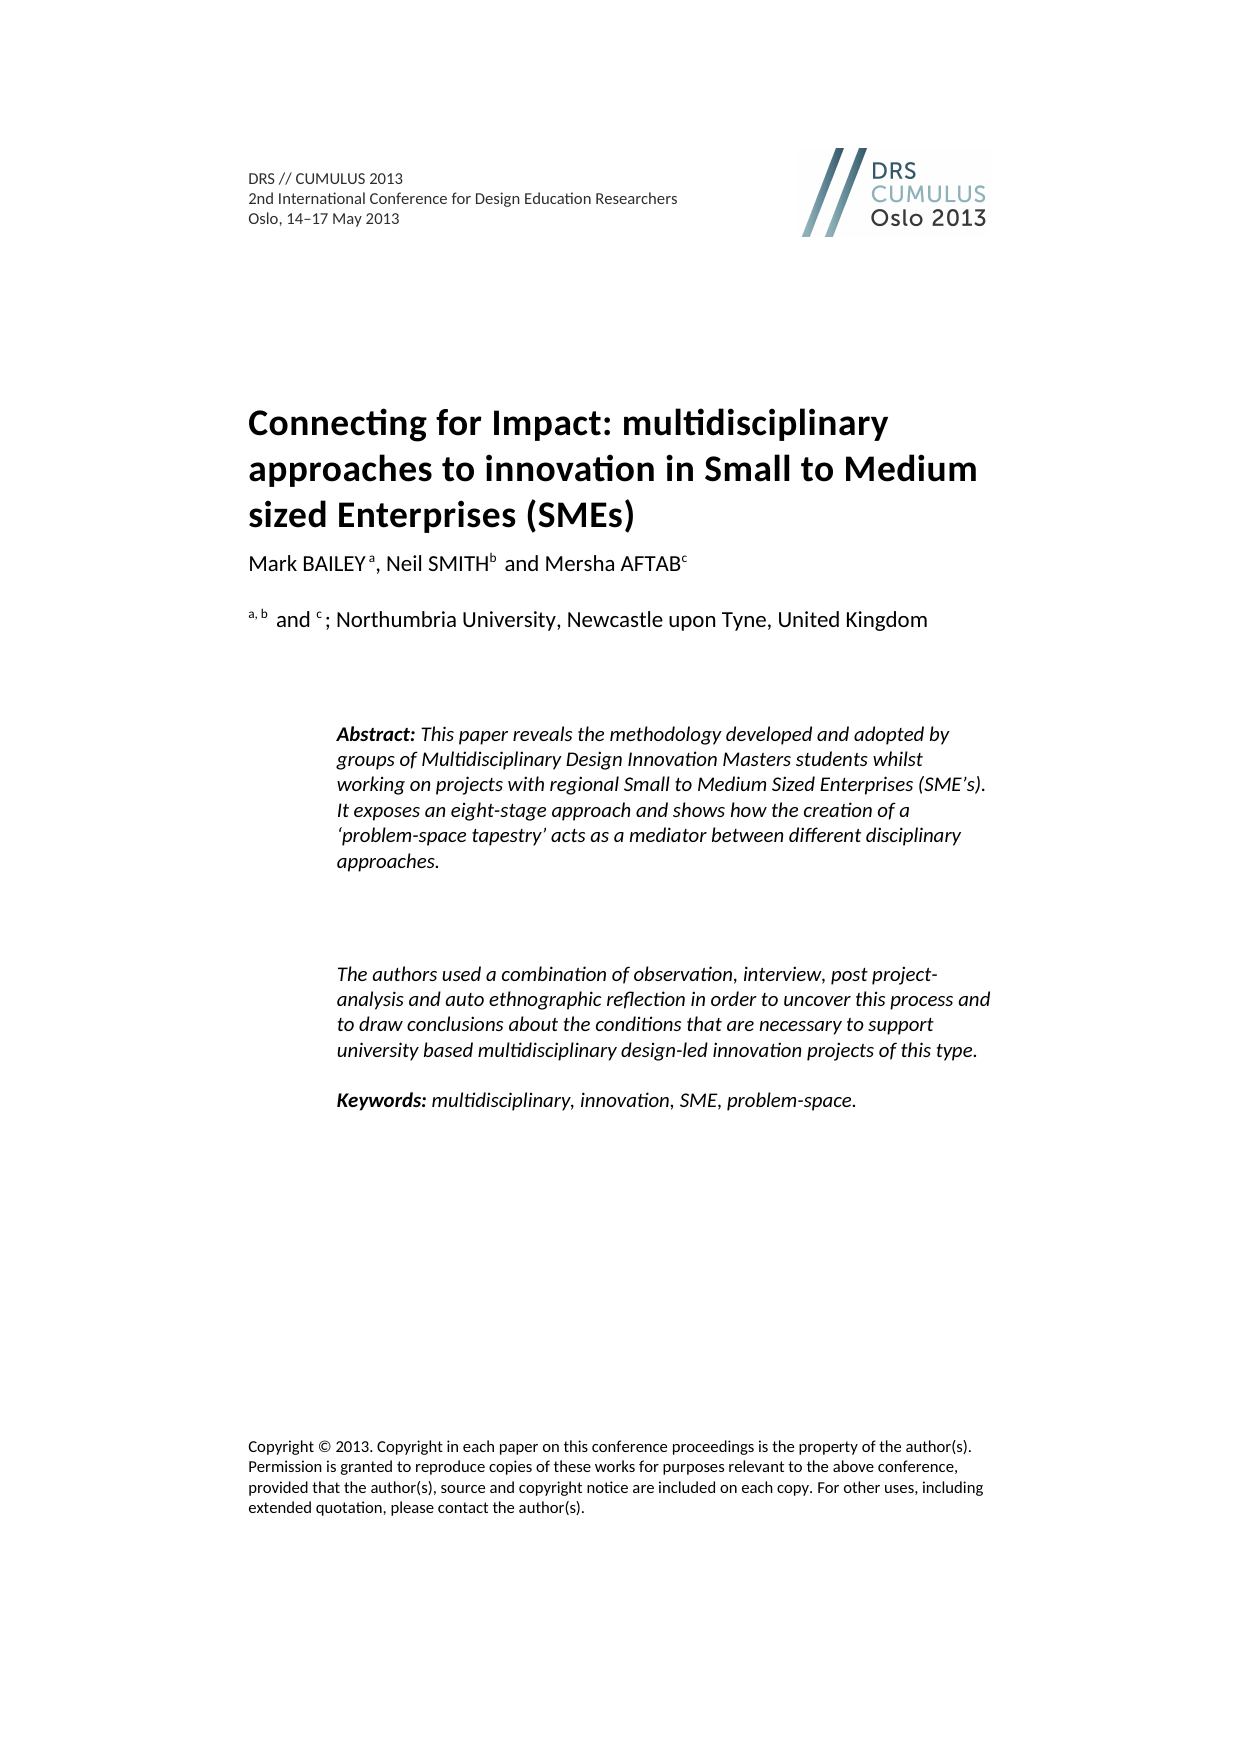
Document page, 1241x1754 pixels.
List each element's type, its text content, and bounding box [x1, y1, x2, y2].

text Abstract: This paper reveals the methodology developed and adopted by groups of Multidisciplinary Design Innovation Masters students whilst working on projects with regional Small to Medium Sized Enterprises (SME’s). It exposes an eight-stage approach and shows how the creation of a ‘problem-space tapestry’ acts as a mediator between different disciplinary approaches. [337, 721, 992, 873]
text a, b and c ; Northumbria University, Newcastle upon Tyne, United Kingdom [248, 605, 992, 633]
picture [795, 148, 991, 237]
text Keywords: multidisciplinary, innovation, SME, problem-space. [337, 1087, 992, 1113]
title Connecting for Impact: multidisciplinary approaches to innovation in Small to Medium sized Enterprises (SMEs) [248, 399, 992, 537]
text Mark BAILEY a, Neil SMITHb and Mersha AFTABc [248, 549, 992, 577]
text The authors used a combination of observation, interview, post project-analysis and auto ethnographic reflection in order to uncover this process and to draw conclusions about the conditions that are necessary to support university based multidisciplinary design-led innovation projects of this type. [337, 961, 992, 1062]
